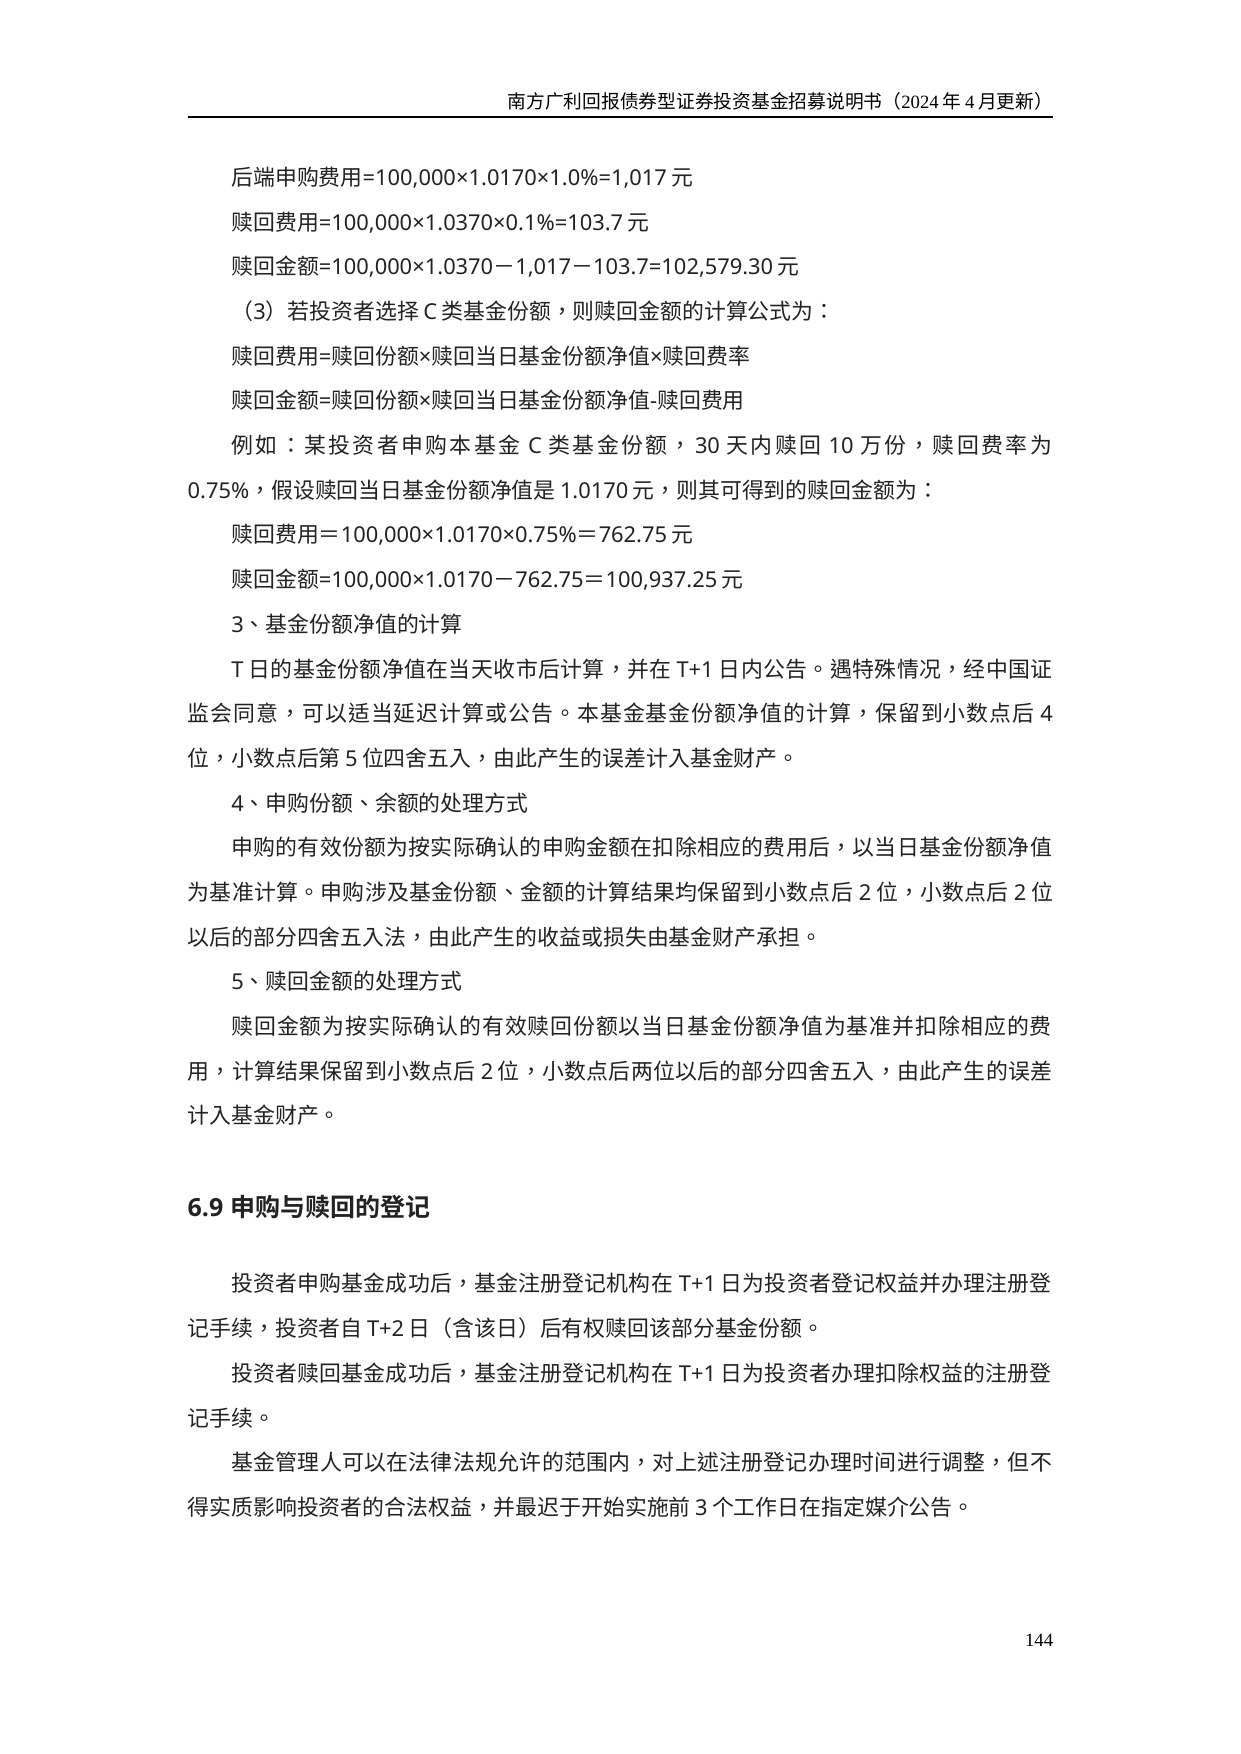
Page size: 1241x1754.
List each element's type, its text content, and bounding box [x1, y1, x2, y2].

text 赎回金额为按实际确认的有效赎回份额以当日基金份额净值为基准并扣除相应的费用，计算结果保留到小数点后2位，小数点后两位以后的部分四舍五入，由此产生的误差计入基金财产。 [187, 1011, 1053, 1130]
text 3、基金份额净值的计算 [187, 609, 1053, 639]
text 基金管理人可以在法律法规允许的范围内，对上述注册登记办理时间进行调整，但不得实质影响投资者的合法权益，并最迟于开始实施前3个工作日在指定媒介公告。 [187, 1447, 1053, 1522]
text 赎回费用＝100,000×1.0170×0.75%＝762.75元 [187, 519, 1053, 549]
text 赎回费用=赎回份额×赎回当日基金份额净值×赎回费率 [187, 341, 1053, 371]
text （3）若投资者选择C类基金份额，则赎回金额的计算公式为： [187, 296, 1053, 326]
text 赎回金额=100,000×1.0170－762.75＝100,937.25元 [187, 564, 1053, 594]
text 5、赎回金额的处理方式 [187, 966, 1053, 996]
text 4、申购份额、余额的处理方式 [187, 788, 1053, 817]
text 赎回金额=100,000×1.0370－1,017－103.7=102,579.30元 [187, 251, 1053, 281]
text T日的基金份额净值在当天收市后计算，并在T+1日内公告。遇特殊情况，经中国证监会同意，可以适当延迟计算或公告。本基金基金份额净值的计算，保留到小数点后4位，小数点后第5位四舍五入，由此产生的误差计入基金财产。 [187, 653, 1053, 773]
text 后端申购费用=100,000×1.0170×1.0%=1,017元 [187, 162, 1053, 192]
text 例如：某投资者申购本基金C类基金份额，30天内赎回10万份，赎回费率为0.75%，假设赎回当日基金份额净值是1.0170元，则其可得到的赎回金额为： [187, 430, 1053, 504]
text 赎回金额=赎回份额×赎回当日基金份额净值-赎回费用 [187, 385, 1053, 415]
text 投资者赎回基金成功后，基金注册登记机构在T+1日为投资者办理扣除权益的注册登记手续。 [187, 1358, 1053, 1432]
text 赎回费用=100,000×1.0370×0.1%=103.7元 [187, 207, 1053, 236]
text 申购的有效份额为按实际确认的申购金额在扣除相应的费用后，以当日基金份额净值为基准计算。申购涉及基金份额、金额的计算结果均保留到小数点后2位，小数点后2位以后的部分四舍五入法，由此产生的收益或损失由基金财产承担。 [187, 832, 1053, 951]
text 6.9 申购与赎回的登记 [187, 1174, 1053, 1239]
text 投资者申购基金成功后，基金注册登记机构在T+1日为投资者登记权益并办理注册登记手续，投资者自T+2日（含该日）后有权赎回该部分基金份额。 [187, 1268, 1053, 1343]
